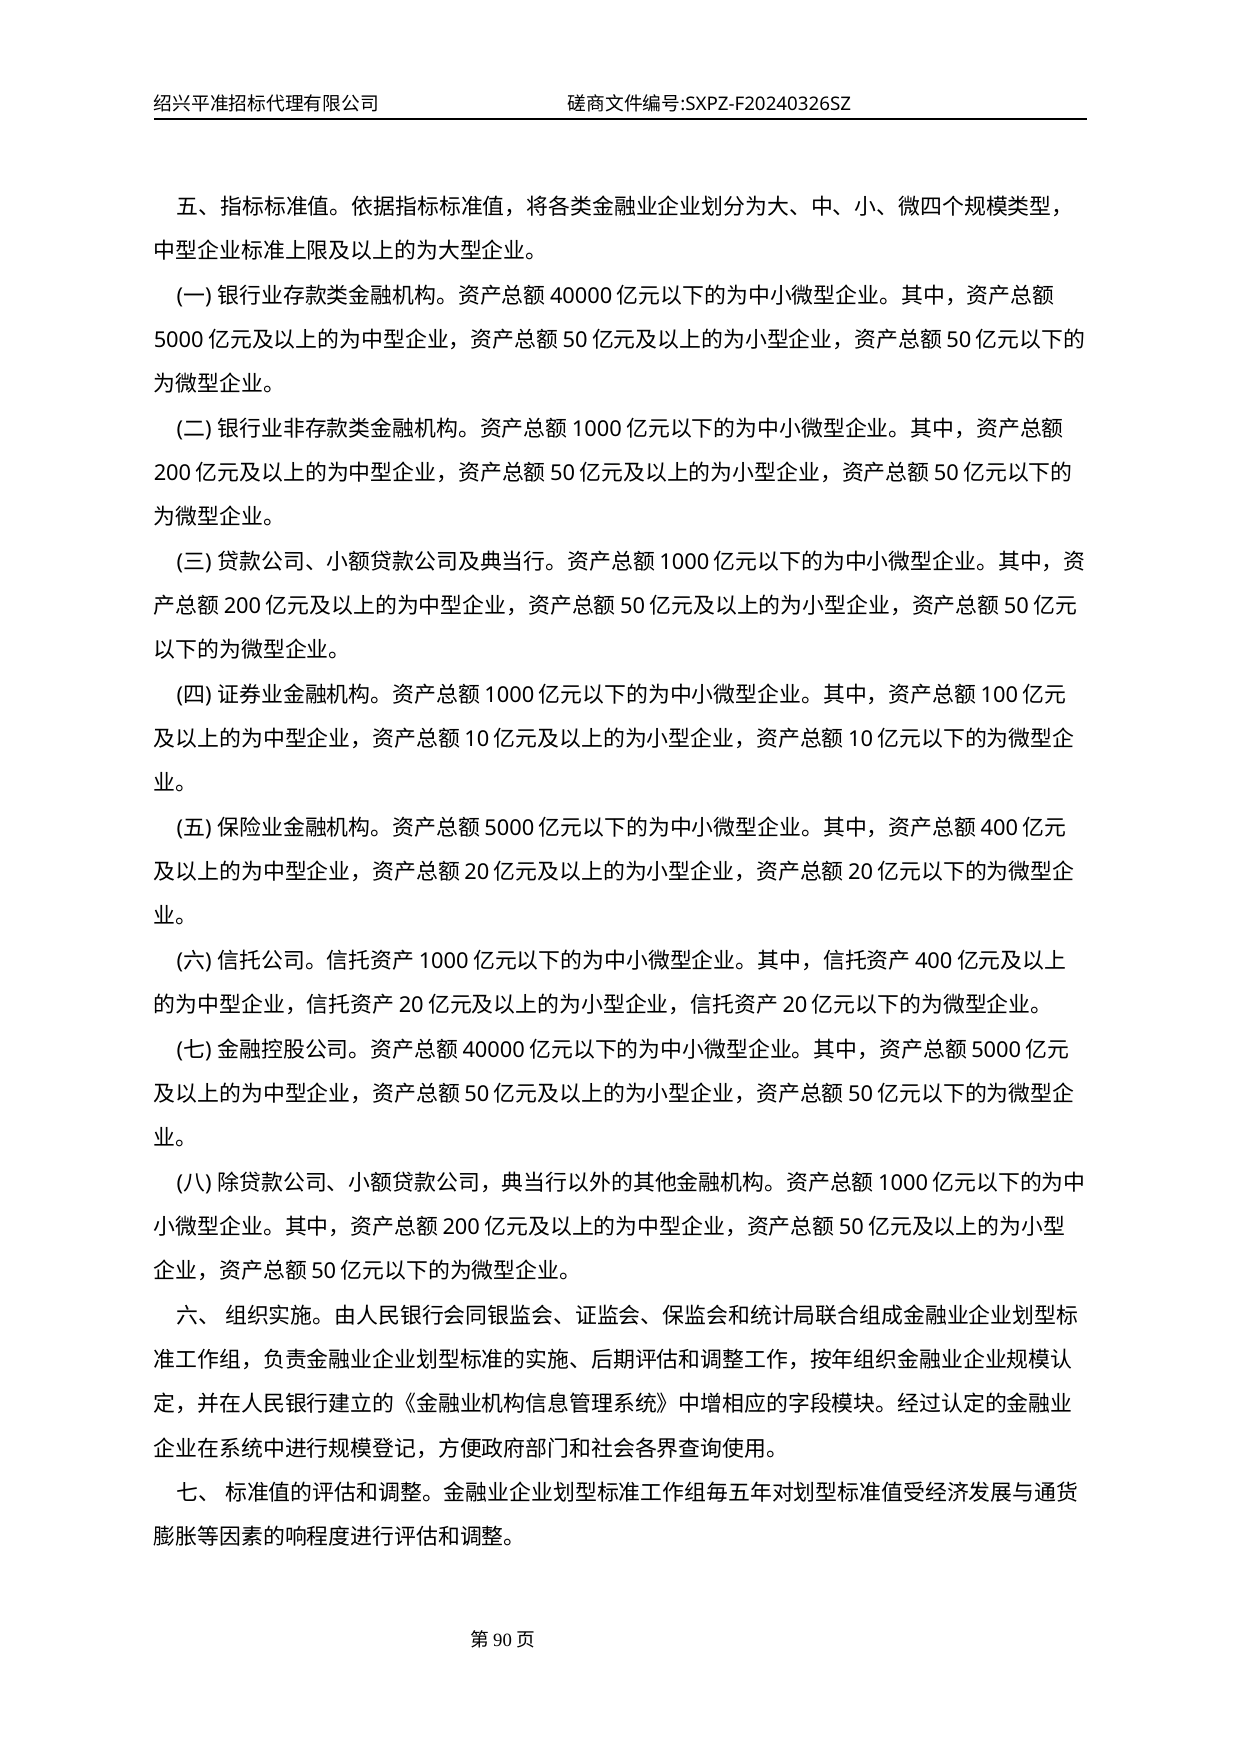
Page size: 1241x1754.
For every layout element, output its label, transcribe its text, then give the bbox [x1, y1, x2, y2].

text (一) 银行业存款类金融机构。资产总额40000亿元以下的为中小微型企业。其中，资产总额5000亿元及以上的为中型企业，资产总额50亿元及以上的为小型企业，资产总额50亿元以下的为微型企业。 [153, 278, 1087, 398]
text (八) 除贷款公司、小额贷款公司，典当行以外的其他金融机构。资产总额1000亿元以下的为中小微型企业。其中，资产总额200亿元及以上的为中型企业，资产总额50亿元及以上的为小型企业，资产总额50亿元以下的为微型企业。 [153, 1164, 1087, 1285]
text (五) 保险业金融机构。资产总额5000亿元以下的为中小微型企业。其中，资产总额400亿元及以上的为中型企业，资产总额20亿元及以上的为小型企业，资产总额20亿元以下的为微型企业。 [153, 810, 1087, 930]
text (六) 信托公司。信托资产1000亿元以下的为中小微型企业。其中，信托资产400亿元及以上的为中型企业，信托资产20亿元及以上的为小型企业，信托资产20亿元以下的为微型企业。 [153, 943, 1087, 1019]
text (七) 金融控股公司。资产总额40000亿元以下的为中小微型企业。其中，资产总额5000亿元及以上的为中型企业，资产总额50亿元及以上的为小型企业，资产总额50亿元以下的为微型企业。 [153, 1032, 1087, 1152]
text 七、 标准值的评估和调整。金融业企业划型标准工作组毎五年对划型标准值受经济发展与通货膨胀等因素的响程度进行评估和调整。 [153, 1475, 1087, 1551]
text 五、指标标准值。依据指标标准值，将各类金融业企业划分为大、中、小、微四个规模类型，中型企业标准上限及以上的为大型企业。 [153, 189, 1087, 265]
text (二) 银行业非存款类金融机构。资产总额1000亿元以下的为中小微型企业。其中，资产总额200亿元及以上的为中型企业，资产总额50亿元及以上的为小型企业，资产总额50亿元以下的为微型企业。 [153, 411, 1087, 531]
text 六、 组织实施。由人民银行会同银监会、证监会、保监会和统计局联合组成金融业企业划型标准工作组，负责金融业企业划型标准的实施、后期评估和调整工作，按年组织金融业企业规模认定，并在人民银行建立的《金融业机构信息管理系统》中增相应的字段模块。经过认定的金融业企业在系统中进行规模登记，方便政府部门和社会各界查询使用。 [153, 1298, 1087, 1462]
text (三) 贷款公司、小额贷款公司及典当行。资产总额1000亿元以下的为中小微型企业。其中，资产总额200亿元及以上的为中型企业，资产总额50亿元及以上的为小型企业，资产总额50亿元以下的为微型企业。 [153, 544, 1087, 664]
text (四) 证券业金融机构。资产总额1000亿元以下的为中小微型企业。其中，资产总额100亿元及以上的为中型企业，资产总额10亿元及以上的为小型企业，资产总额10亿元以下的为微型企业。 [153, 677, 1087, 797]
